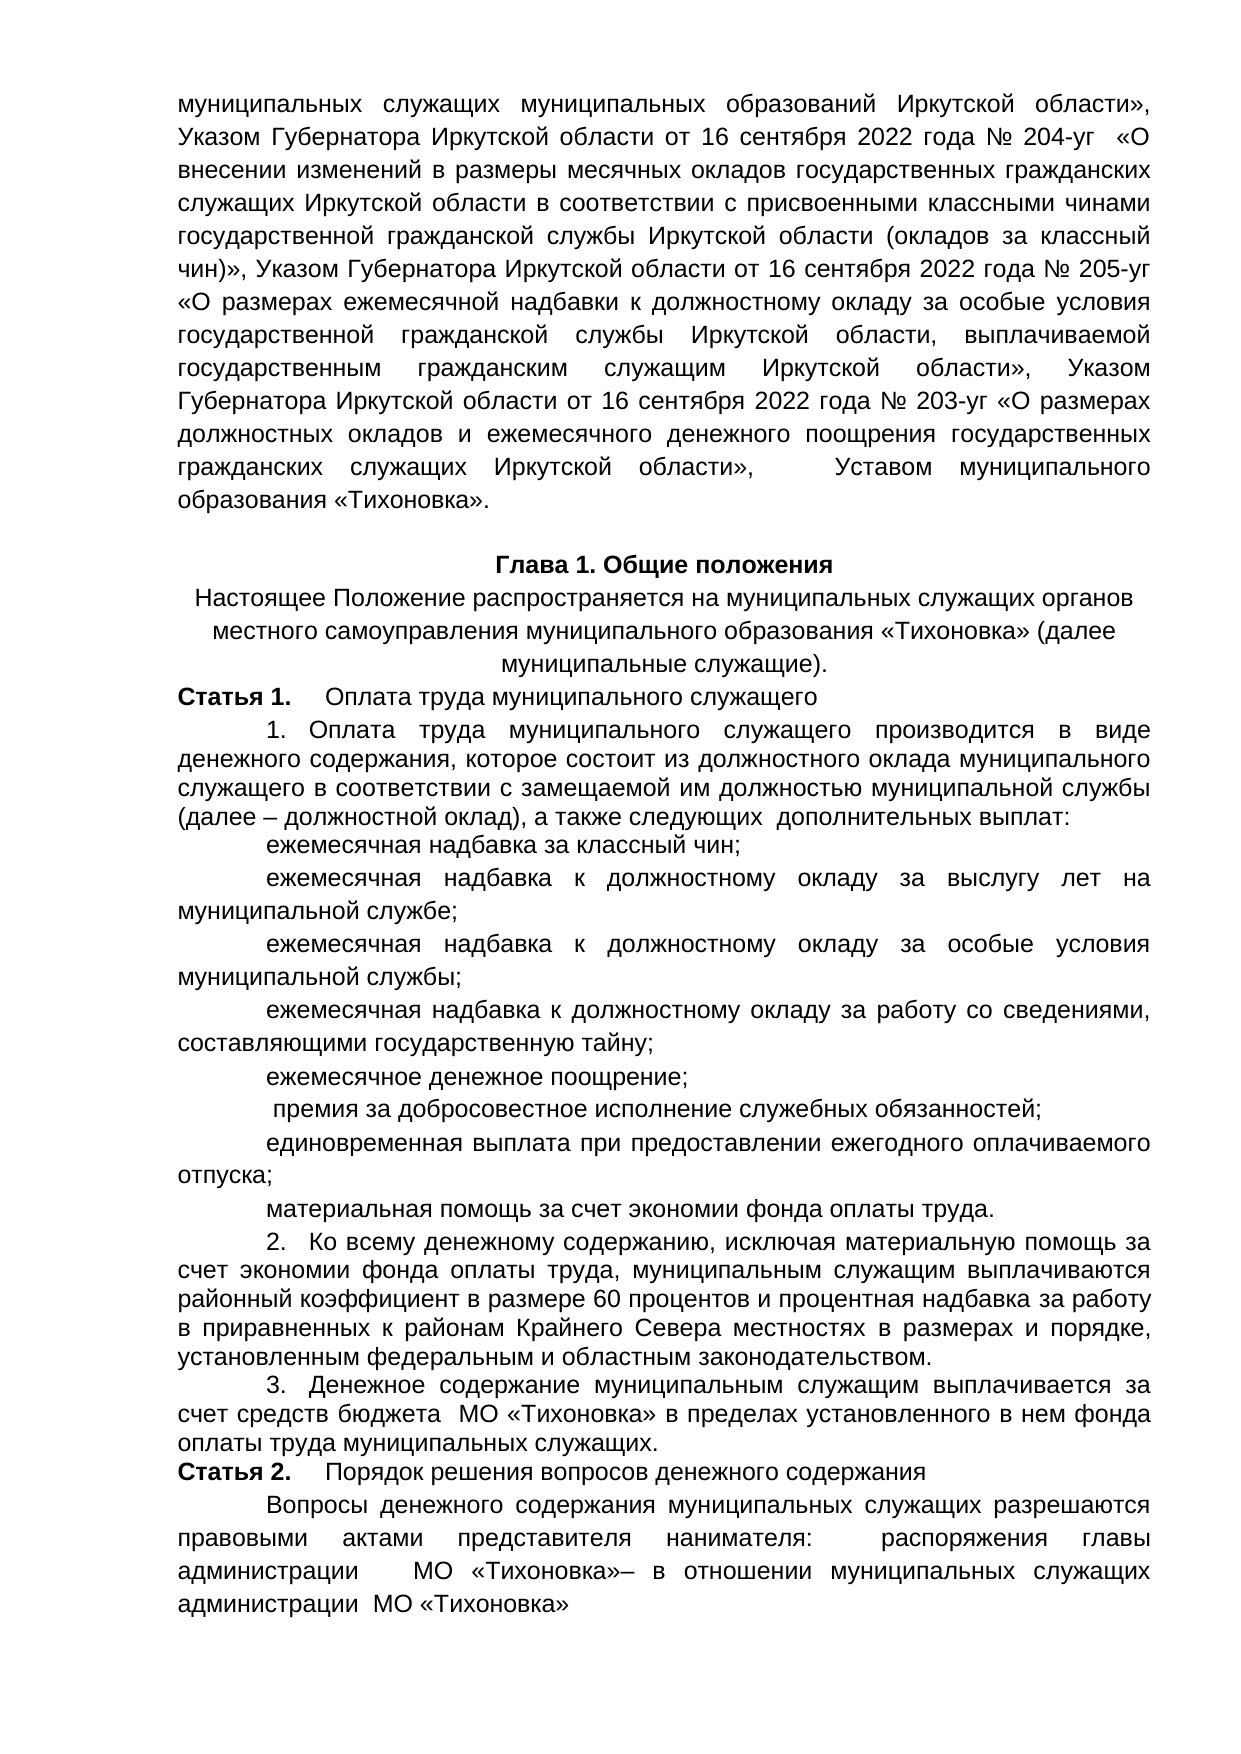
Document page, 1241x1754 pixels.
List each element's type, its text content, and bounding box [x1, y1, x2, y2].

text материальная помощь за счет экономии фонда оплаты труда. [177, 1193, 1152, 1222]
text единовременная выплата при предоставлении ежегодного оплачиваемого отпуска; [177, 1127, 1152, 1189]
text ежемесячное денежное поощрение; [177, 1061, 1152, 1090]
text Статья 2. Порядок решения вопросов денежного содержания [177, 1457, 1152, 1485]
list Ко всему денежному содержанию, исключая материальную помощь за счет экономии фонда оплаты труда, муниципальным служащим выплачиваются районный коэффициент в размере 60 процентов и процентная надбавка за работу в приравненных к районам Крайнего Севера местностях в размерах и порядке, установленным федеральным и областным законодательством. [177, 1227, 1152, 1370]
text ежемесячная надбавка за классный чин; [266, 830, 1152, 859]
text ежемесячная надбавка к должностному окладу за выслугу лет на муниципальной службе; [177, 863, 1152, 925]
text Статья 1. Оплата труда муниципального служащего [177, 682, 1152, 711]
text Вопросы денежного содержания муниципальных служащих разрешаются правовыми актами представителя нанимателя: распоряжения главы администрации МО «Тихоновка»– в отношении муниципальных служащих администрации МО «Тихоновка» [177, 1489, 1152, 1617]
text ежемесячная надбавка к должностному окладу за особые условия муниципальной службы; [177, 929, 1152, 991]
text ежемесячная надбавка к должностному окладу за работу со сведениями, составляющими государственную тайну; [177, 995, 1152, 1057]
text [177, 89, 1152, 514]
list Оплата труда муниципального служащего производится в виде денежного содержания, которое состоит из должностного оклада муниципального служащего в соответствии с замещаемой им должностью муниципальной службы (далее – должностной оклад), а также следующих дополнительных выплат: [177, 715, 1152, 830]
text Настоящее Положение распространяется на муниципальных служащих органов местного самоуправления муниципального образования «Тихоновка» (далее муниципальные служащие). [177, 583, 1152, 678]
list Денежное содержание муниципальным служащим выплачивается за счет средств бюджета МО «Тихоновка» в пределах установленного в нем фонда оплаты труда муниципальных служащих. [177, 1370, 1152, 1457]
text премия за добросовестное исполнение служебных обязанностей; [177, 1094, 1152, 1123]
text Глава 1. Общие положения [177, 550, 1152, 579]
